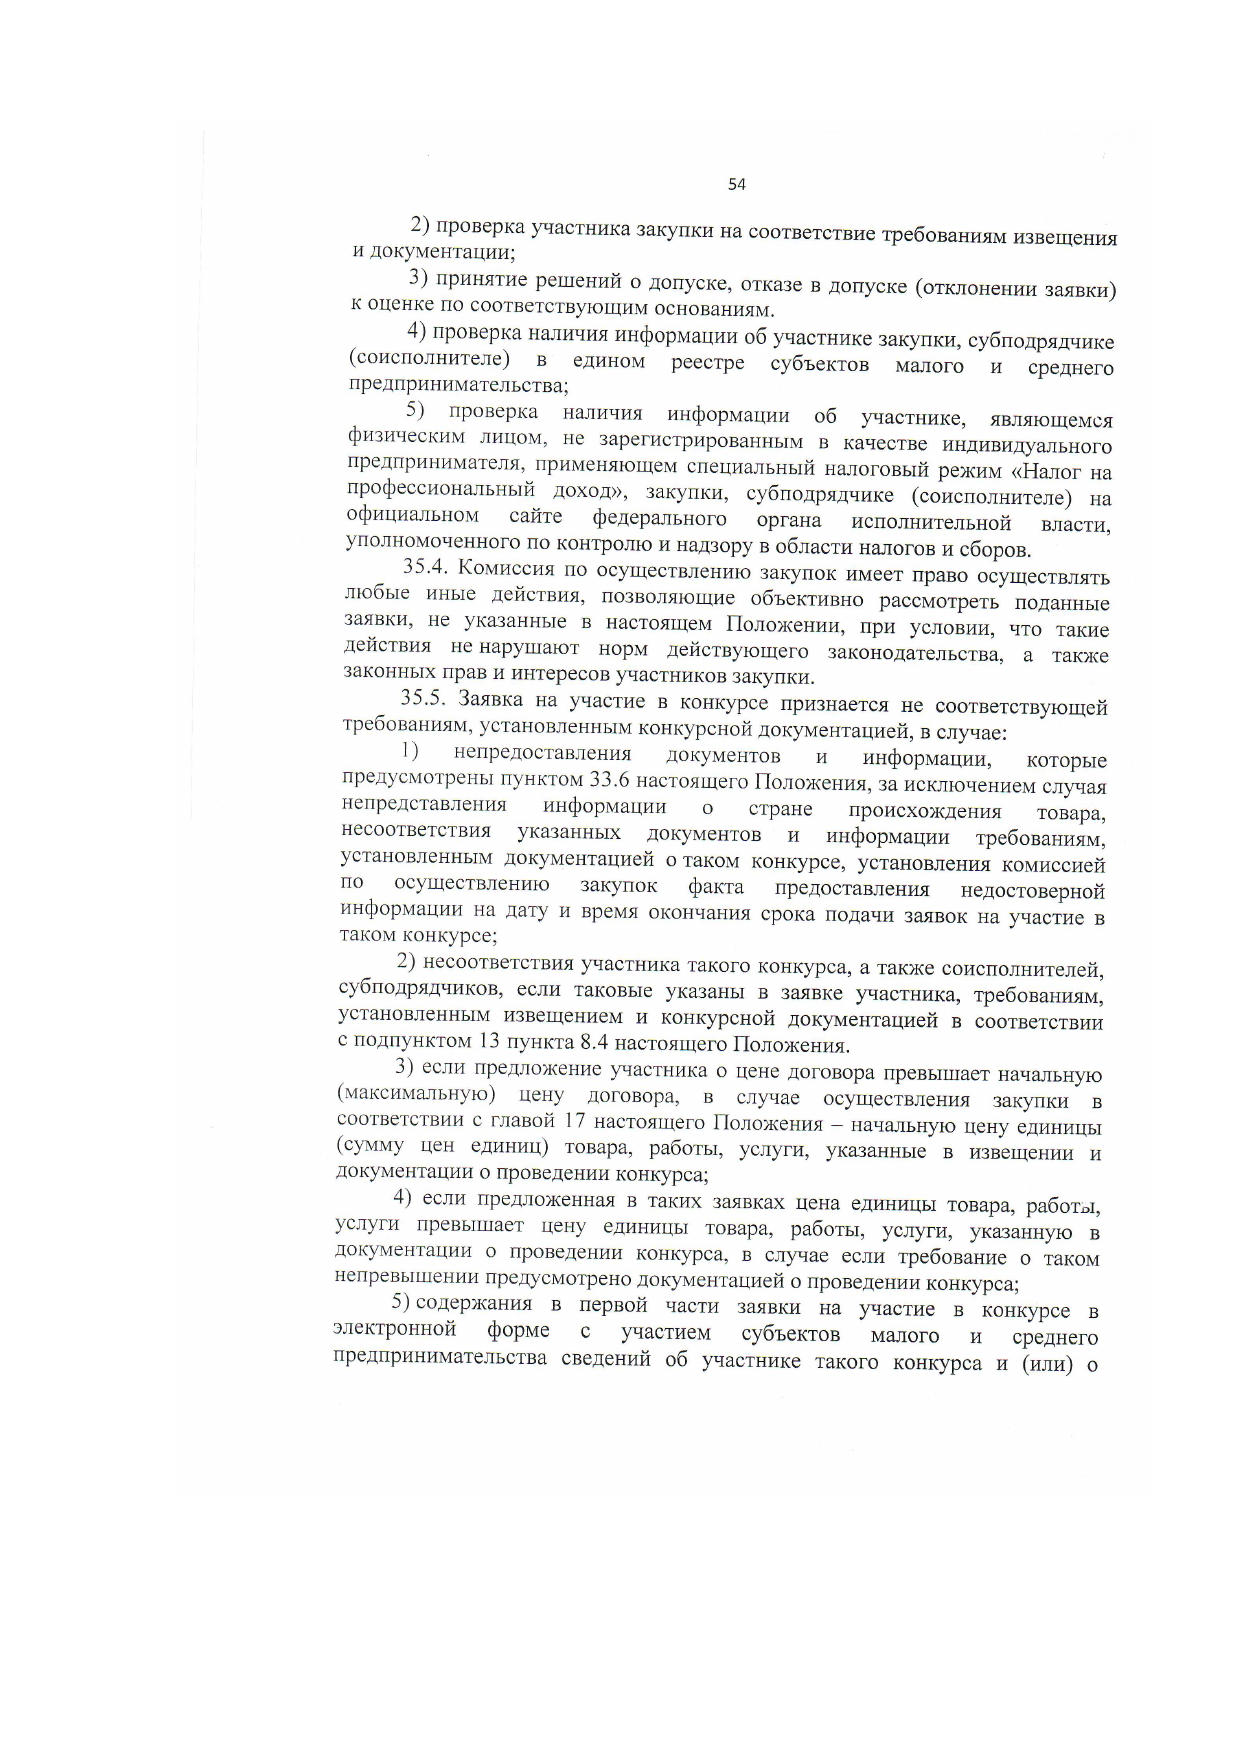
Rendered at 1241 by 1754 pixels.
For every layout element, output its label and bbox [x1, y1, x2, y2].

picture [177, 118, 1152, 1497]
